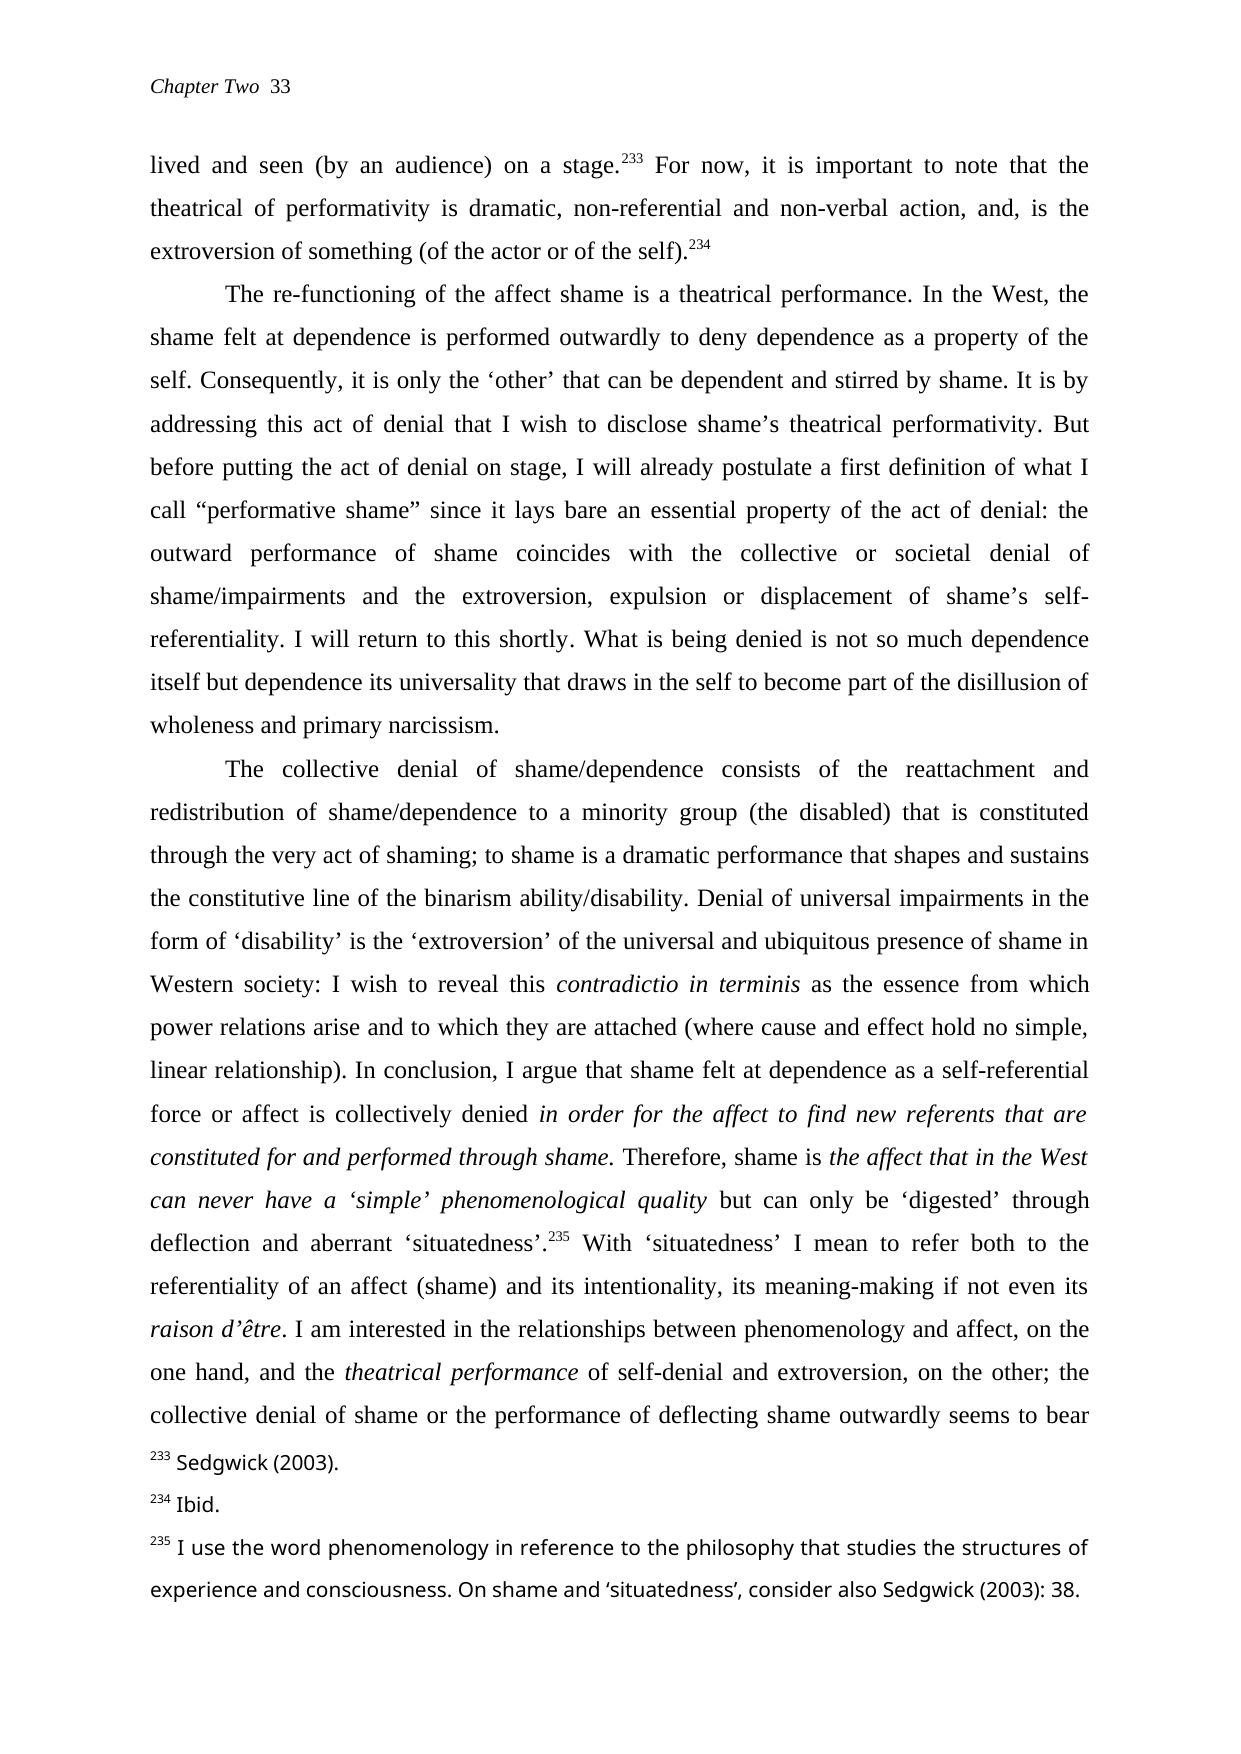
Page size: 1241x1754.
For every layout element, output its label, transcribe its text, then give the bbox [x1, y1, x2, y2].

text The re-functioning of the affect shame is a theatrical performance. In the West, the shame felt at dependence is performed outwardly to deny dependence as a property of the self. Consequently, it is only the ‘other’ that can be dependent and stirred by shame. It is by addressing this act of denial that I wish to disclose shame’s theatrical performativity. But before putting the act of denial on stage, I will already postulate a first definition of what I call “performative shame” since it lays bare an essential property of the act of denial: the outward performance of shame coincides with the collective or societal denial of shame/impairments and the extroversion, expulsion or displacement of shame’s self-referentiality. I will return to this shortly. What is being denied is not so much dependence itself but dependence its universality that draws in the self to become part of the disillusion of wholeness and primary narcissism. [150, 279, 1090, 739]
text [150, 150, 1090, 265]
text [150, 754, 1090, 1429]
